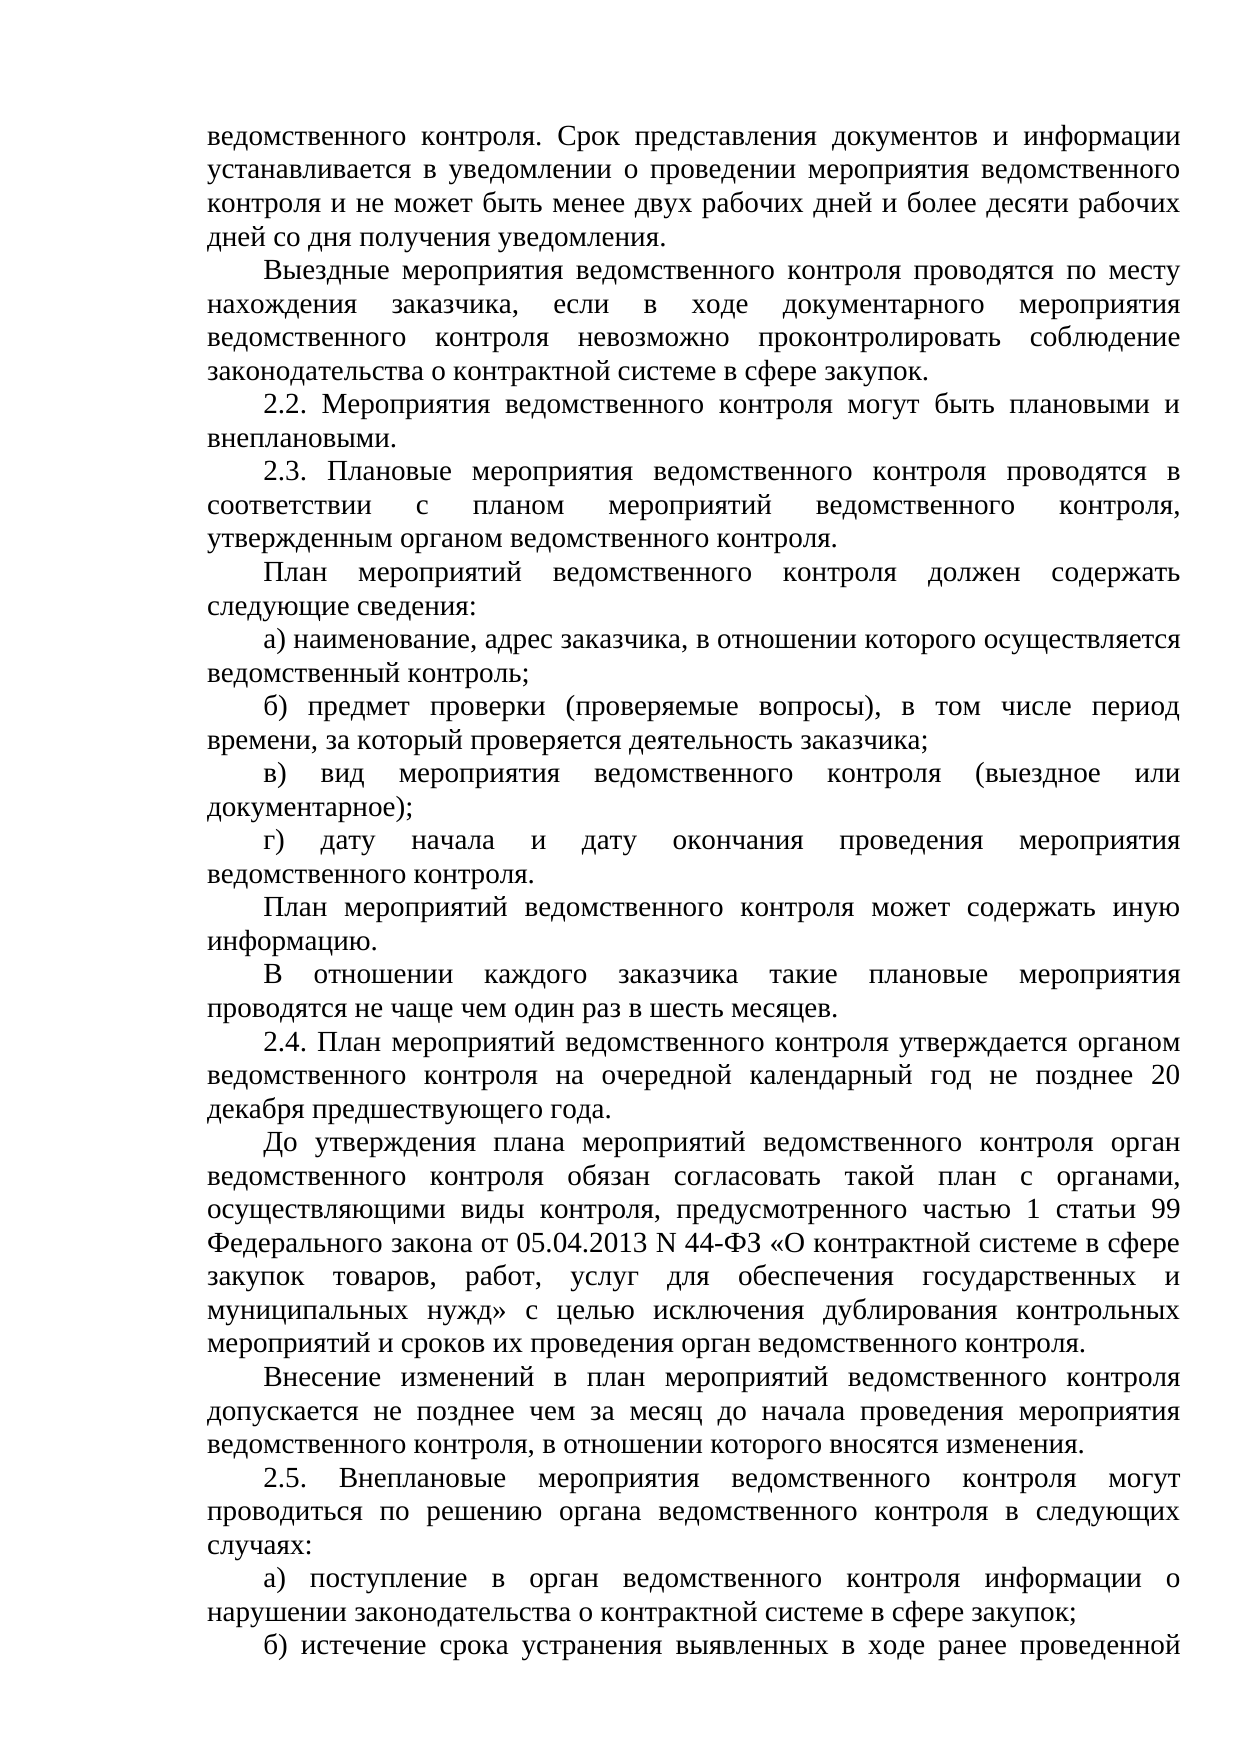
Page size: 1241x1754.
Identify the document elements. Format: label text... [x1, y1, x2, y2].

text 2.5. Внеплановые мероприятия ведомственного контроля могут проводиться по решению органа ведомственного контроля в следующих случаях: [207, 1460, 1181, 1560]
text г) дату начала и дату окончания проведения мероприятия ведомственного контроля. [207, 822, 1181, 889]
text а) наименование, адрес заказчика, в отношении которого осуществляется ведомственный контроль; [207, 621, 1181, 688]
text 2.4. План мероприятий ведомственного контроля утверждается органом ведомственного контроля на очередной календарный год не позднее 20 декабря предшествующего года. [207, 1024, 1181, 1124]
text В отношении каждого заказчика такие плановые мероприятия проводятся не чаще чем один раз в шесть месяцев. [207, 957, 1181, 1024]
text 2.3. Плановые мероприятия ведомственного контроля проводятся в соответствии с планом мероприятий ведомственного контроля, утвержденным органом ведомственного контроля. [207, 453, 1181, 554]
text План мероприятий ведомственного контроля должен содержать следующие сведения: [207, 554, 1181, 621]
text Выездные мероприятия ведомственного контроля проводятся по месту нахождения заказчика, если в ходе документарного мероприятия ведомственного контроля невозможно проконтролировать соблюдение законодательства о контрактной системе в сфере закупок. [207, 252, 1181, 386]
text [207, 1627, 1181, 1661]
text 2.2. Мероприятия ведомственного контроля могут быть плановыми и внеплановыми. [207, 386, 1181, 453]
text в) вид мероприятия ведомственного контроля (выездное или документарное); [207, 755, 1181, 822]
text Внесение изменений в план мероприятий ведомственного контроля допускается не позднее чем за месяц до начала проведения мероприятия ведомственного контроля, в отношении которого вносятся изменения. [207, 1359, 1181, 1460]
text б) предмет проверки (проверяемые вопросы), в том числе период времени, за который проверяется деятельность заказчика; [207, 688, 1181, 755]
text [207, 118, 1181, 252]
text План мероприятий ведомственного контроля может содержать иную информацию. [207, 889, 1181, 957]
text а) поступление в орган ведомственного контроля информации о нарушении законодательства о контрактной системе в сфере закупок; [207, 1560, 1181, 1627]
text До утверждения плана мероприятий ведомственного контроля орган ведомственного контроля обязан согласовать такой план с органами, осуществляющими виды контроля, предусмотренного частью 1 статьи 99 Федерального закона от 05.04.2013 N 44-ФЗ «О контрактной системе в сфере закупок товаров, работ, услуг для обеспечения государственных и муниципальных нужд» с целью исключения дублирования контрольных мероприятий и сроков их проведения орган ведомственного контроля. [207, 1124, 1181, 1359]
